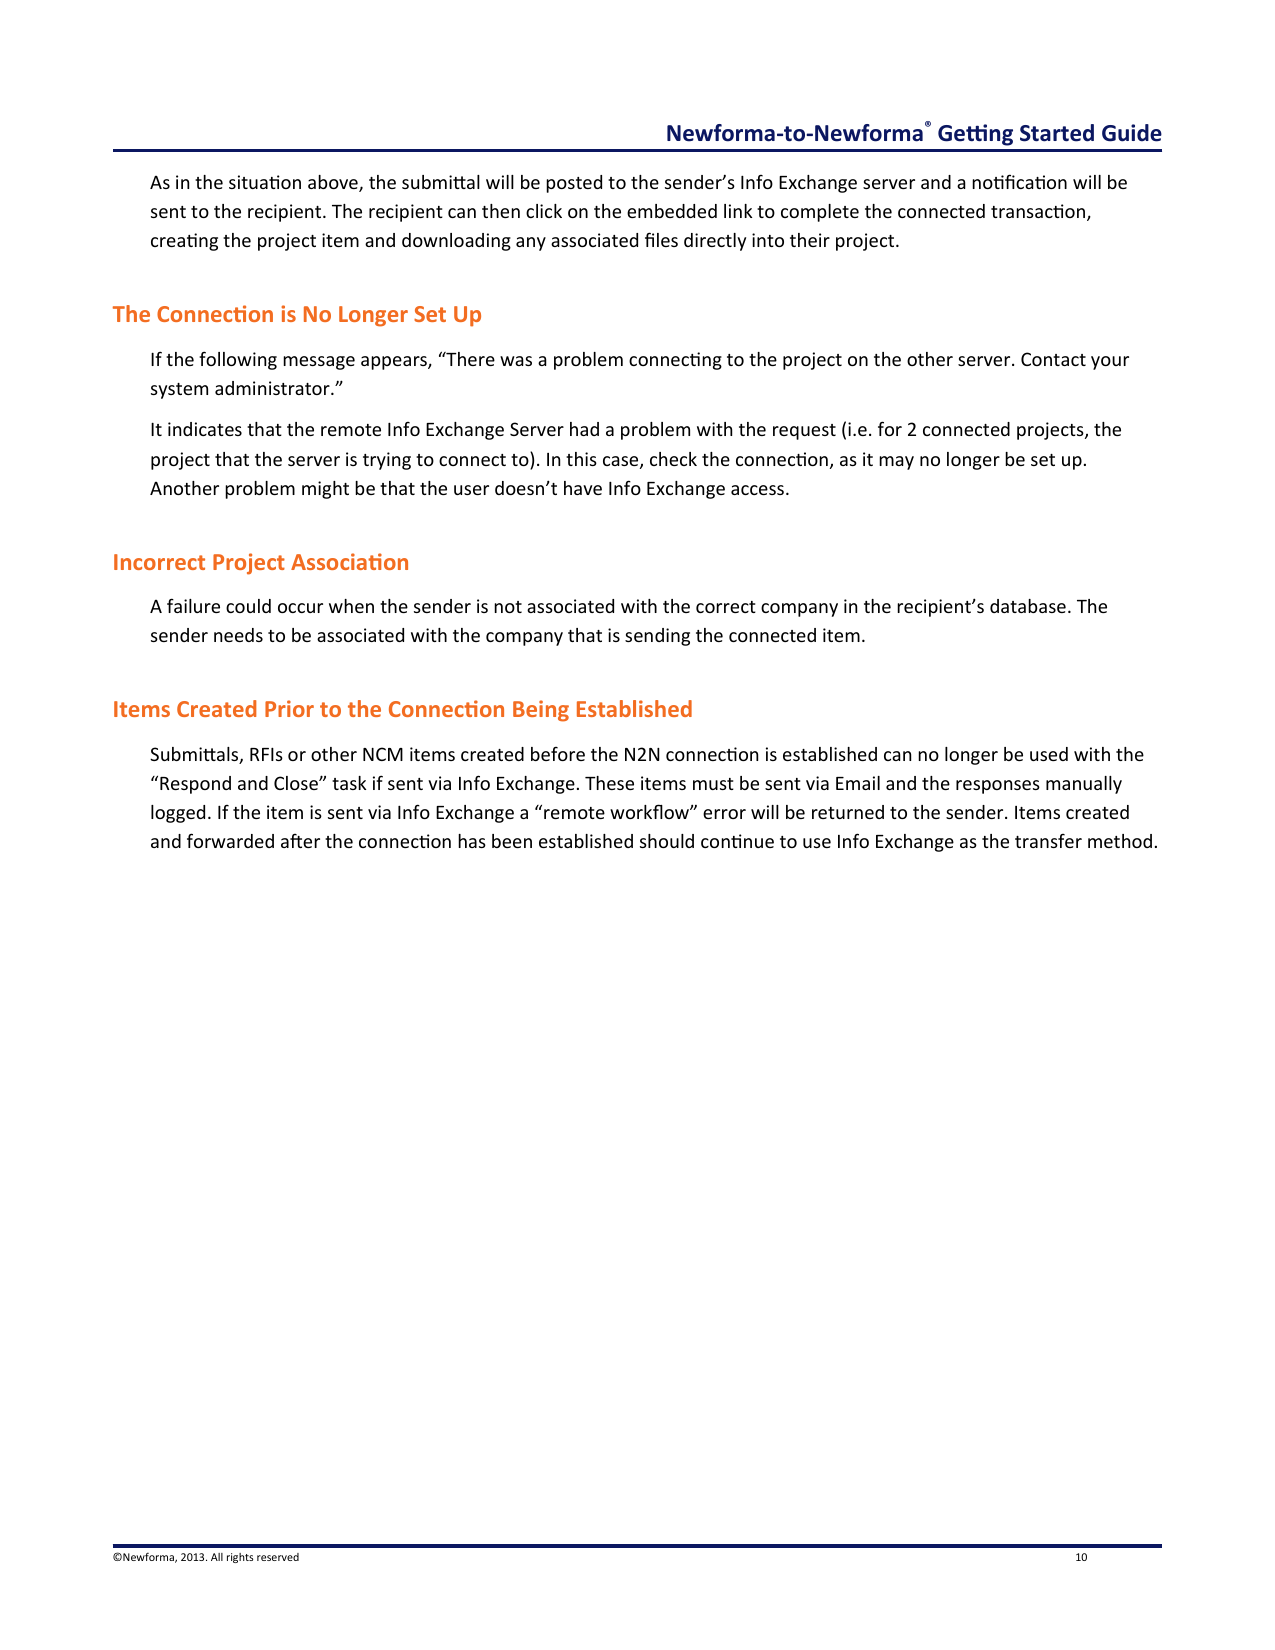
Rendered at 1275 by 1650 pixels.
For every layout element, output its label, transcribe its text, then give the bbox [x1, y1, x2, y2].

text Incorrect Project Association [112, 546, 1162, 576]
text The Connection is No Longer Set Up [112, 298, 1162, 329]
text Submittals, RFIs or other NCM items created before the N2N connection is established can no longer be used with the “Respond and Close” task if sent via Info Exchange. These items must be sent via Email and the responses manually logged. If the item is sent via Info Exchange a “remote workflow” error will be returned to the sender. Items created and forwarded after the connection has been established should continue to use Info Exchange as the transfer method. [150, 741, 1162, 854]
text If the following message appears, “There was a problem connecting to the project on the other server. Contact your system administrator.” [150, 346, 1162, 400]
text It indicates that the remote Info Exchange Server had a problem with the request (i.e. for 2 connected projects, the project that the server is trying to connect to). In this case, check the connection, as it may no longer be set up. Another problem might be that the user doesn’t have Info Exchange access. [150, 417, 1162, 500]
text Items Created Prior to the Connection Being Established [112, 693, 1162, 724]
text A failure could occur when the sender is not associated with the correct company in the recipient’s database. The sender needs to be associated with the company that is sending the connected item. [150, 593, 1162, 648]
text As in the situation above, the submittal will be posted to the sender’s Info Exchange server and a notification will be sent to the recipient. The recipient can then click on the embedded link to complete the connected transaction, creating the project item and downloading any associated files directly into their project. [150, 169, 1162, 253]
